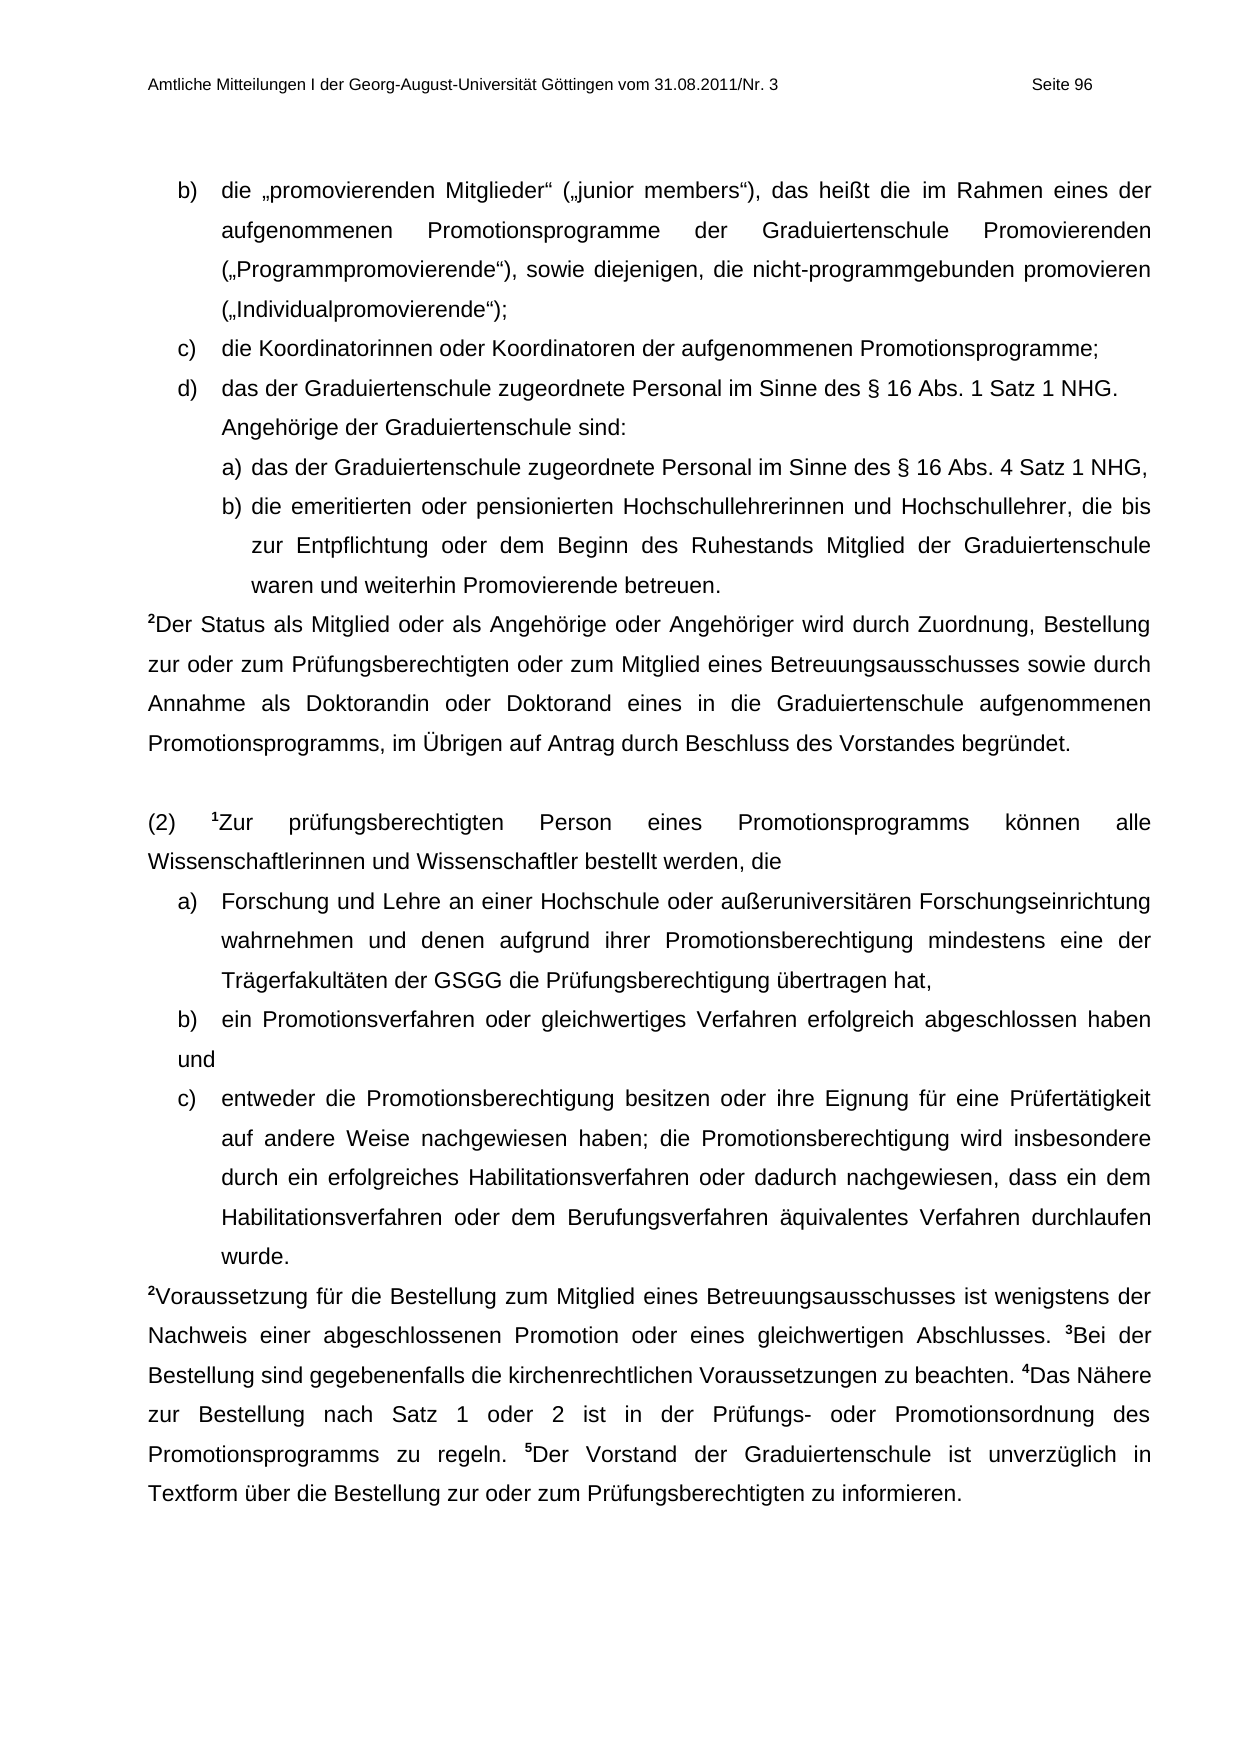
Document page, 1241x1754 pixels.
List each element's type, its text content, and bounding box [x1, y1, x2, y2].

text c) die Koordinatorinnen oder Koordinatoren der aufgenommenen Promotionsprogramme; [177, 335, 1152, 361]
text (2) 1Zur prüfungsberechtigten Person eines Promotionsprogramms können alle Wissenschaftlerinnen und Wissenschaftler bestellt werden, die [148, 809, 1152, 875]
text 2Der Status als Mitglied oder als Angehörige oder Angehöriger wird durch Zuordnung, Bestellung zur oder zum Prüfungsberechtigten oder zum Mitglied eines Betreuungsausschusses sowie durch Annahme als Doktorandin oder Doktorand eines in die Graduiertenschule aufgenommenen Promotionsprogramms, im Übrigen auf Antrag durch Beschluss des Vorstandes begründet. [148, 611, 1152, 756]
text b) die emeritierten oder pensionierten Hochschullehrerinnen und Hochschullehrer, die bis zur Entpflichtung oder dem Beginn des Ruhestands Mitglied der Graduiertenschule waren und weiterhin Promovierende betreuen. [222, 493, 1152, 598]
text 2Voraussetzung für die Bestellung zum Mitglied eines Betreuungsausschusses ist wenigstens der Nachweis einer abgeschlossenen Promotion oder eines gleichwertigen Abschlusses. 3Bei der Bestellung sind gegebenenfalls die kirchenrechtlichen Voraussetzungen zu beachten. 4Das Nähere zur Bestellung nach Satz 1 oder 2 ist in der Prüfungs- oder Promotionsordnung des Promotionsprogramms zu regeln. 5Der Vorstand der Graduiertenschule ist unverzüglich in Textform über die Bestellung zur oder zum Prüfungsberechtigten zu informieren. [148, 1283, 1152, 1506]
text b) ein Promotionsverfahren oder gleichwertiges Verfahren erfolgreich abgeschlossen haben und [177, 1006, 1152, 1072]
text c) entweder die Promotionsberechtigung besitzen oder ihre Eignung für eine Prüfertätigkeit auf andere Weise nachgewiesen haben; die Promotionsberechtigung wird insbesondere durch ein erfolgreiches Habilitationsverfahren oder dadurch nachgewiesen, dass ein dem Habilitationsverfahren oder dem Berufungsverfahren äquivalentes Verfahren durchlaufen wurde. [177, 1085, 1152, 1269]
text d) das der Graduiertenschule zugeordnete Personal im Sinne des § 16 Abs. 1 Satz 1 NHG. [177, 374, 1152, 401]
text Angehörige der Graduiertenschule sind: [177, 414, 1152, 440]
text a) das der Graduiertenschule zugeordnete Personal im Sinne des § 16 Abs. 4 Satz 1 NHG, [222, 453, 1152, 480]
text a) Forschung und Lehre an einer Hochschule oder außeruniversitären Forschungseinrichtung wahrnehmen und denen aufgrund ihrer Promotionsberechtigung mindestens eine der Trägerfakultäten der GSGG die Prüfungsberechtigung übertragen hat, [177, 888, 1152, 993]
text b) die „promovierenden Mitglieder“ („junior members“), das heißt die im Rahmen eines der aufgenommenen Promotionsprogramme der Graduiertenschule Promovierenden („Programmpromovierende“), sowie diejenigen, die nicht-programmgebunden promovieren („Individualpromovierende“); [177, 177, 1152, 322]
